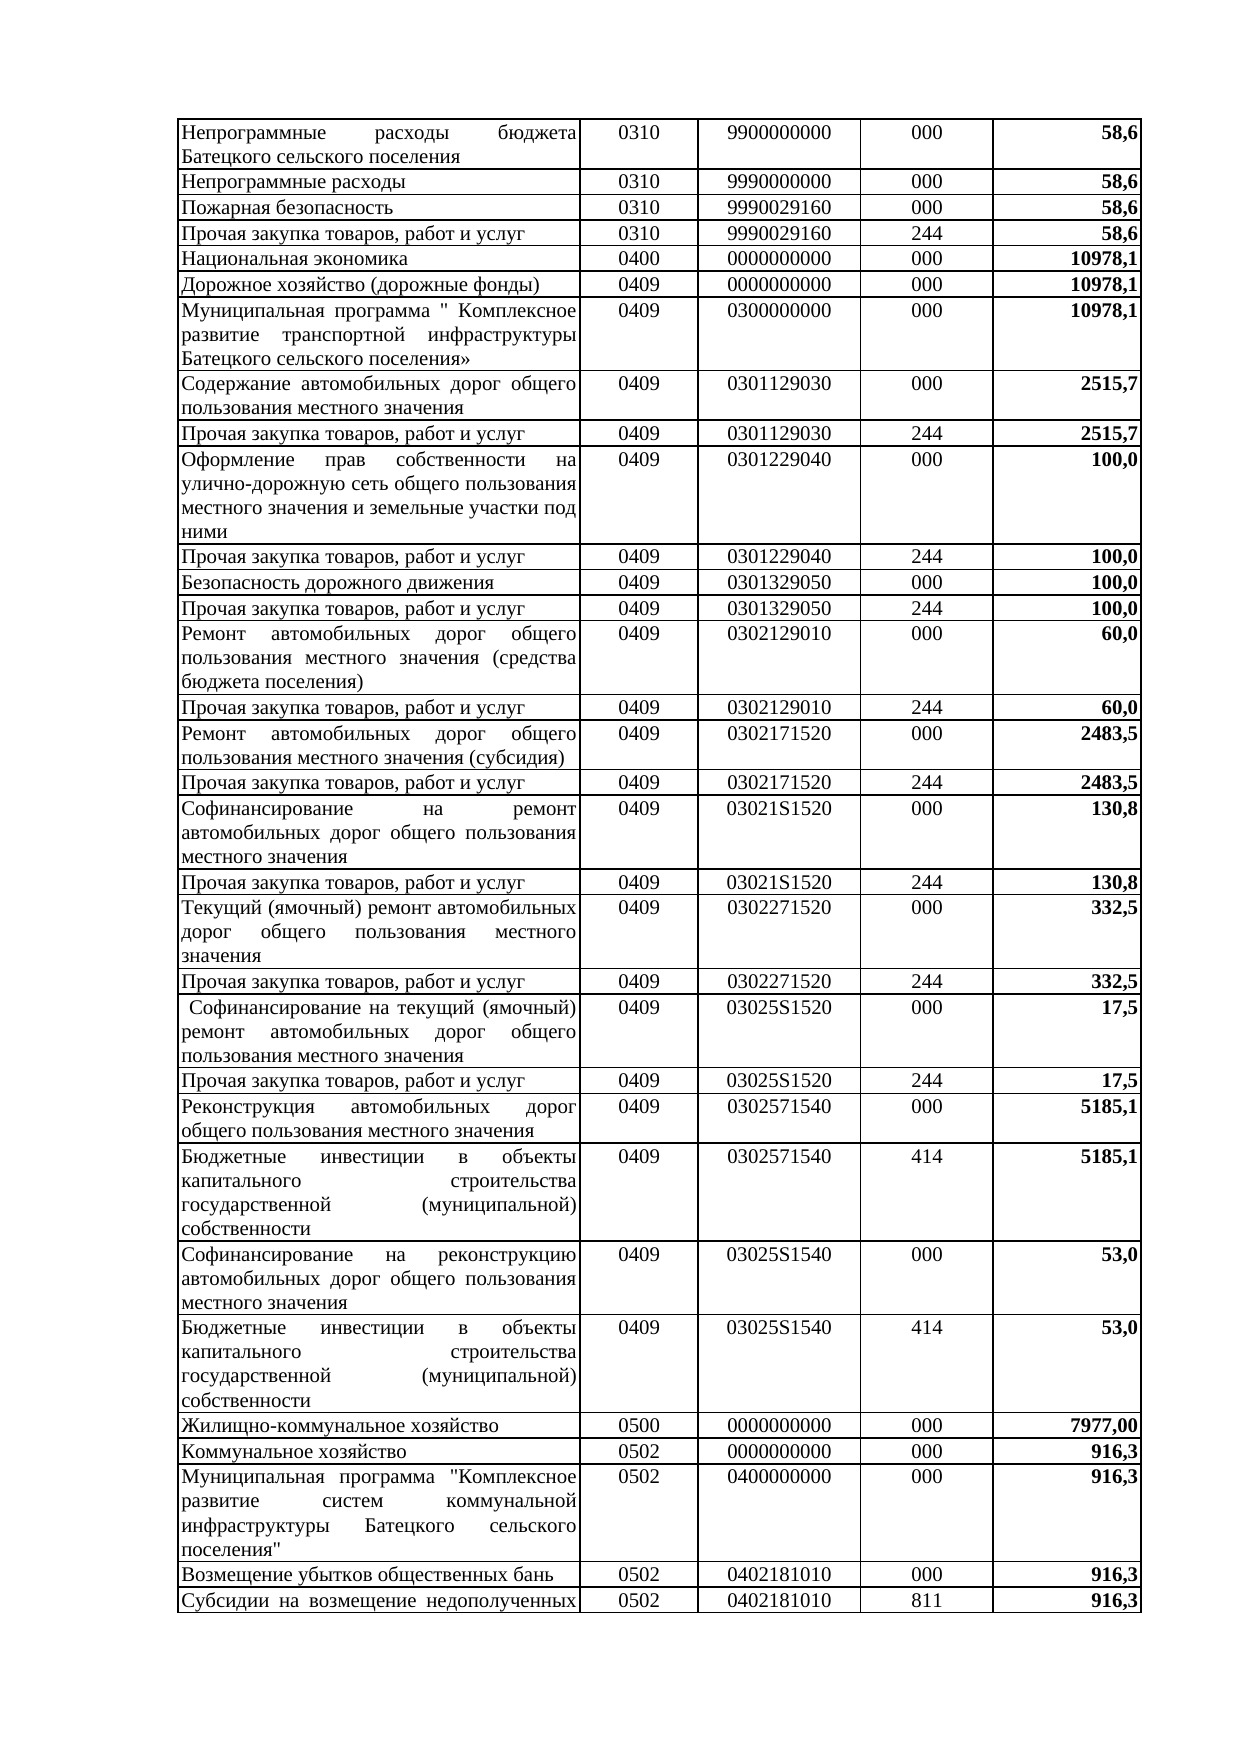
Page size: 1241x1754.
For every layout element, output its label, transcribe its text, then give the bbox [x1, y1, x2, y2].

table_cell 332,5 [994, 969, 1140, 993]
table_cell 0302129010 [699, 621, 860, 693]
table_cell Муниципальная программа " Комплексное развитие транспортной инфраструктуры Батецкого сельского поселения» [179, 298, 579, 370]
table_cell 000 [861, 298, 992, 370]
table_cell 0409 [581, 969, 697, 993]
table_cell 414 [861, 1315, 992, 1412]
table_cell 0302571540 [699, 1094, 860, 1142]
table_cell 5185,1 [994, 1094, 1140, 1142]
table_cell Софинансирование на текущий (ямочный) ремонт автомобильных дорог общего пользования местного значения [179, 995, 579, 1067]
table_cell 100,0 [994, 447, 1140, 543]
table_cell 9990029160 [699, 221, 860, 245]
table_cell 58,6 [994, 170, 1140, 193]
table_cell Бюджетные инвестиции в объекты капитального строительства государственной (муниципальной) собственности [179, 1315, 579, 1412]
table_cell Прочая закупка товаров, работ и услуг [179, 596, 579, 620]
table_cell 0409 [581, 371, 697, 419]
table_cell 244 [861, 969, 992, 993]
table_cell 0502 [581, 1439, 697, 1463]
table_cell 03025S1540 [699, 1242, 860, 1314]
table_cell 0310 [581, 195, 697, 219]
table_cell 2515,7 [994, 371, 1140, 419]
table_cell Софинансирование на реконструкцию автомобильных дорог общего пользования местного значения [179, 1242, 579, 1314]
table_cell 000 [861, 246, 992, 270]
table_cell Ремонт автомобильных дорог общего пользования местного значения (субсидия) [179, 721, 579, 769]
table_cell 0409 [581, 272, 697, 296]
table_cell 0302271520 [699, 895, 860, 967]
table_cell 0000000000 [699, 1413, 860, 1437]
table_cell Жилищно-коммунальное хозяйство [179, 1413, 579, 1437]
table_cell Ремонт автомобильных дорог общего пользования местного значения (средства бюджета поселения) [179, 621, 579, 693]
table_cell 000 [861, 995, 992, 1067]
table_cell 10978,1 [994, 272, 1140, 296]
table_cell Прочая закупка товаров, работ и услуг [179, 770, 579, 794]
table_cell 916,3 [994, 1588, 1140, 1612]
table_cell 0400 [581, 246, 697, 270]
table_cell 0302171520 [699, 770, 860, 794]
table_cell 244 [861, 545, 992, 568]
table_cell 244 [861, 1068, 992, 1092]
table_cell 000 [861, 1562, 992, 1586]
table_cell 58,6 [994, 195, 1140, 219]
table_cell 916,3 [994, 1562, 1140, 1586]
table_cell 53,0 [994, 1242, 1140, 1314]
table_cell 0409 [581, 995, 697, 1067]
table_cell Прочая закупка товаров, работ и услуг [179, 545, 579, 568]
table_cell 53,0 [994, 1315, 1140, 1412]
table_cell 000 [861, 570, 992, 594]
table_cell 0409 [581, 721, 697, 769]
table_cell Софинансирование на ремонт автомобильных дорог общего пользования местного значения [179, 796, 579, 868]
table_cell 0301129030 [699, 371, 860, 419]
table_cell 0502 [581, 1588, 697, 1612]
table_cell 000 [861, 796, 992, 868]
table_cell Непрограммные расходы [179, 170, 579, 193]
table_cell 0302171520 [699, 721, 860, 769]
table_cell Прочая закупка товаров, работ и услуг [179, 870, 579, 894]
table_cell 17,5 [994, 995, 1140, 1067]
table_cell 0409 [581, 621, 697, 693]
table_cell 2483,5 [994, 770, 1140, 794]
table_cell 000 [861, 721, 992, 769]
table_cell 000 [861, 447, 992, 543]
table_cell 000 [861, 371, 992, 419]
table_cell Прочая закупка товаров, работ и услуг [179, 969, 579, 993]
table_cell 000 [861, 272, 992, 296]
table_cell Дорожное хозяйство (дорожные фонды) [179, 272, 579, 296]
table_cell Безопасность дорожного движения [179, 570, 579, 594]
table_cell 0000000000 [699, 1439, 860, 1463]
table_cell 0302271520 [699, 969, 860, 993]
table_cell 0409 [581, 1242, 697, 1314]
table_cell 0402181010 [699, 1562, 860, 1586]
table_cell 2483,5 [994, 721, 1140, 769]
table_cell 0409 [581, 545, 697, 568]
table_cell 10978,1 [994, 298, 1140, 370]
table_cell 000 [861, 1413, 992, 1437]
table_cell 7977,00 [994, 1413, 1140, 1437]
table_cell 0502 [581, 1465, 697, 1561]
table_cell 0301229040 [699, 545, 860, 568]
table_cell 03021S1520 [699, 796, 860, 868]
table_cell 130,8 [994, 870, 1140, 894]
table_cell 100,0 [994, 570, 1140, 594]
table_cell 000 [861, 1439, 992, 1463]
table_cell 000 [861, 120, 992, 168]
table_cell 0409 [581, 1094, 697, 1142]
table_cell Прочая закупка товаров, работ и услуг [179, 1068, 579, 1092]
table_cell 0409 [581, 421, 697, 445]
table_cell 000 [861, 1094, 992, 1142]
table_cell 244 [861, 695, 992, 719]
table_cell Текущий (ямочный) ремонт автомобильных дорог общего пользования местного значения [179, 895, 579, 967]
table_cell 58,6 [994, 221, 1140, 245]
table_cell Прочая закупка товаров, работ и услуг [179, 221, 579, 245]
table_cell 60,0 [994, 695, 1140, 719]
table_cell 0000000000 [699, 272, 860, 296]
table_cell 0301329050 [699, 596, 860, 620]
table_cell 0409 [581, 770, 697, 794]
table_cell 000 [861, 621, 992, 693]
table_cell 58,6 [994, 120, 1140, 168]
table_cell 000 [861, 1242, 992, 1314]
table_cell 916,3 [994, 1439, 1140, 1463]
table_cell 0500 [581, 1413, 697, 1437]
table_cell 414 [861, 1144, 992, 1240]
table_cell 332,5 [994, 895, 1140, 967]
table_cell 0409 [581, 695, 697, 719]
table_cell 0409 [581, 796, 697, 868]
table_cell 0409 [581, 1144, 697, 1240]
table_cell 17,5 [994, 1068, 1140, 1092]
table_cell 0300000000 [699, 298, 860, 370]
table_cell 244 [861, 421, 992, 445]
table_cell 000 [861, 170, 992, 193]
table_cell 60,0 [994, 621, 1140, 693]
table_cell 03021S1520 [699, 870, 860, 894]
table_cell Оформление прав собственности на улично-дорожную сеть общего пользования местного значения и земельные участки под ними [179, 447, 579, 543]
table_cell 0409 [581, 596, 697, 620]
table_cell 03025S1520 [699, 995, 860, 1067]
table_cell 03025S1520 [699, 1068, 860, 1092]
table_cell Содержание автомобильных дорог общего пользования местного значения [179, 371, 579, 419]
table_cell Муниципальная программа "Комплексное развитие систем коммунальной инфраструктуры Батецкого сельского поселения" [179, 1465, 579, 1561]
table_cell 244 [861, 221, 992, 245]
table_cell 9900000000 [699, 120, 860, 168]
table_cell 10978,1 [994, 246, 1140, 270]
table_cell 9990029160 [699, 195, 860, 219]
table_cell Бюджетные инвестиции в объекты капитального строительства государственной (муниципальной) собственности [179, 1144, 579, 1240]
table_cell 0302129010 [699, 695, 860, 719]
table_cell 0409 [581, 570, 697, 594]
table_cell 0310 [581, 170, 697, 193]
table_cell Прочая закупка товаров, работ и услуг [179, 421, 579, 445]
table_cell 244 [861, 596, 992, 620]
table_cell 000 [861, 1465, 992, 1561]
table_cell Непрограммные расходы бюджета Батецкого сельского поселения [179, 120, 579, 168]
table_cell 0000000000 [699, 246, 860, 270]
table_cell 0302571540 [699, 1144, 860, 1240]
table_cell 244 [861, 870, 992, 894]
table_cell 0301229040 [699, 447, 860, 543]
table_cell 100,0 [994, 545, 1140, 568]
table_cell 000 [861, 895, 992, 967]
table_cell 0409 [581, 1068, 697, 1092]
table_cell 130,8 [994, 796, 1140, 868]
table_cell 0402181010 [699, 1588, 860, 1612]
table_cell Национальная экономика [179, 246, 579, 270]
table_cell 100,0 [994, 596, 1140, 620]
table_cell 0301329050 [699, 570, 860, 594]
table_cell 0409 [581, 895, 697, 967]
table_cell 03025S1540 [699, 1315, 860, 1412]
table_cell 0409 [581, 447, 697, 543]
table_cell 0400000000 [699, 1465, 860, 1561]
table_cell 2515,7 [994, 421, 1140, 445]
table_cell 0409 [581, 298, 697, 370]
table_cell 9990000000 [699, 170, 860, 193]
table_cell 0310 [581, 221, 697, 245]
table_cell Возмещение убытков общественных бань [179, 1562, 579, 1586]
table_cell 244 [861, 770, 992, 794]
table_cell 000 [861, 195, 992, 219]
table_cell Реконструкция автомобильных дорог общего пользования местного значения [179, 1094, 579, 1142]
table_cell 811 [861, 1588, 992, 1612]
table_cell 0409 [581, 1315, 697, 1412]
table_cell 916,3 [994, 1465, 1140, 1561]
table_cell Прочая закупка товаров, работ и услуг [179, 695, 579, 719]
table_cell Пожарная безопасность [179, 195, 579, 219]
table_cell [179, 1588, 579, 1612]
table_cell 0310 [581, 120, 697, 168]
table_cell 5185,1 [994, 1144, 1140, 1240]
table_cell Коммунальное хозяйство [179, 1439, 579, 1463]
table_cell 0301129030 [699, 421, 860, 445]
table_cell 0502 [581, 1562, 697, 1586]
table_cell 0409 [581, 870, 697, 894]
